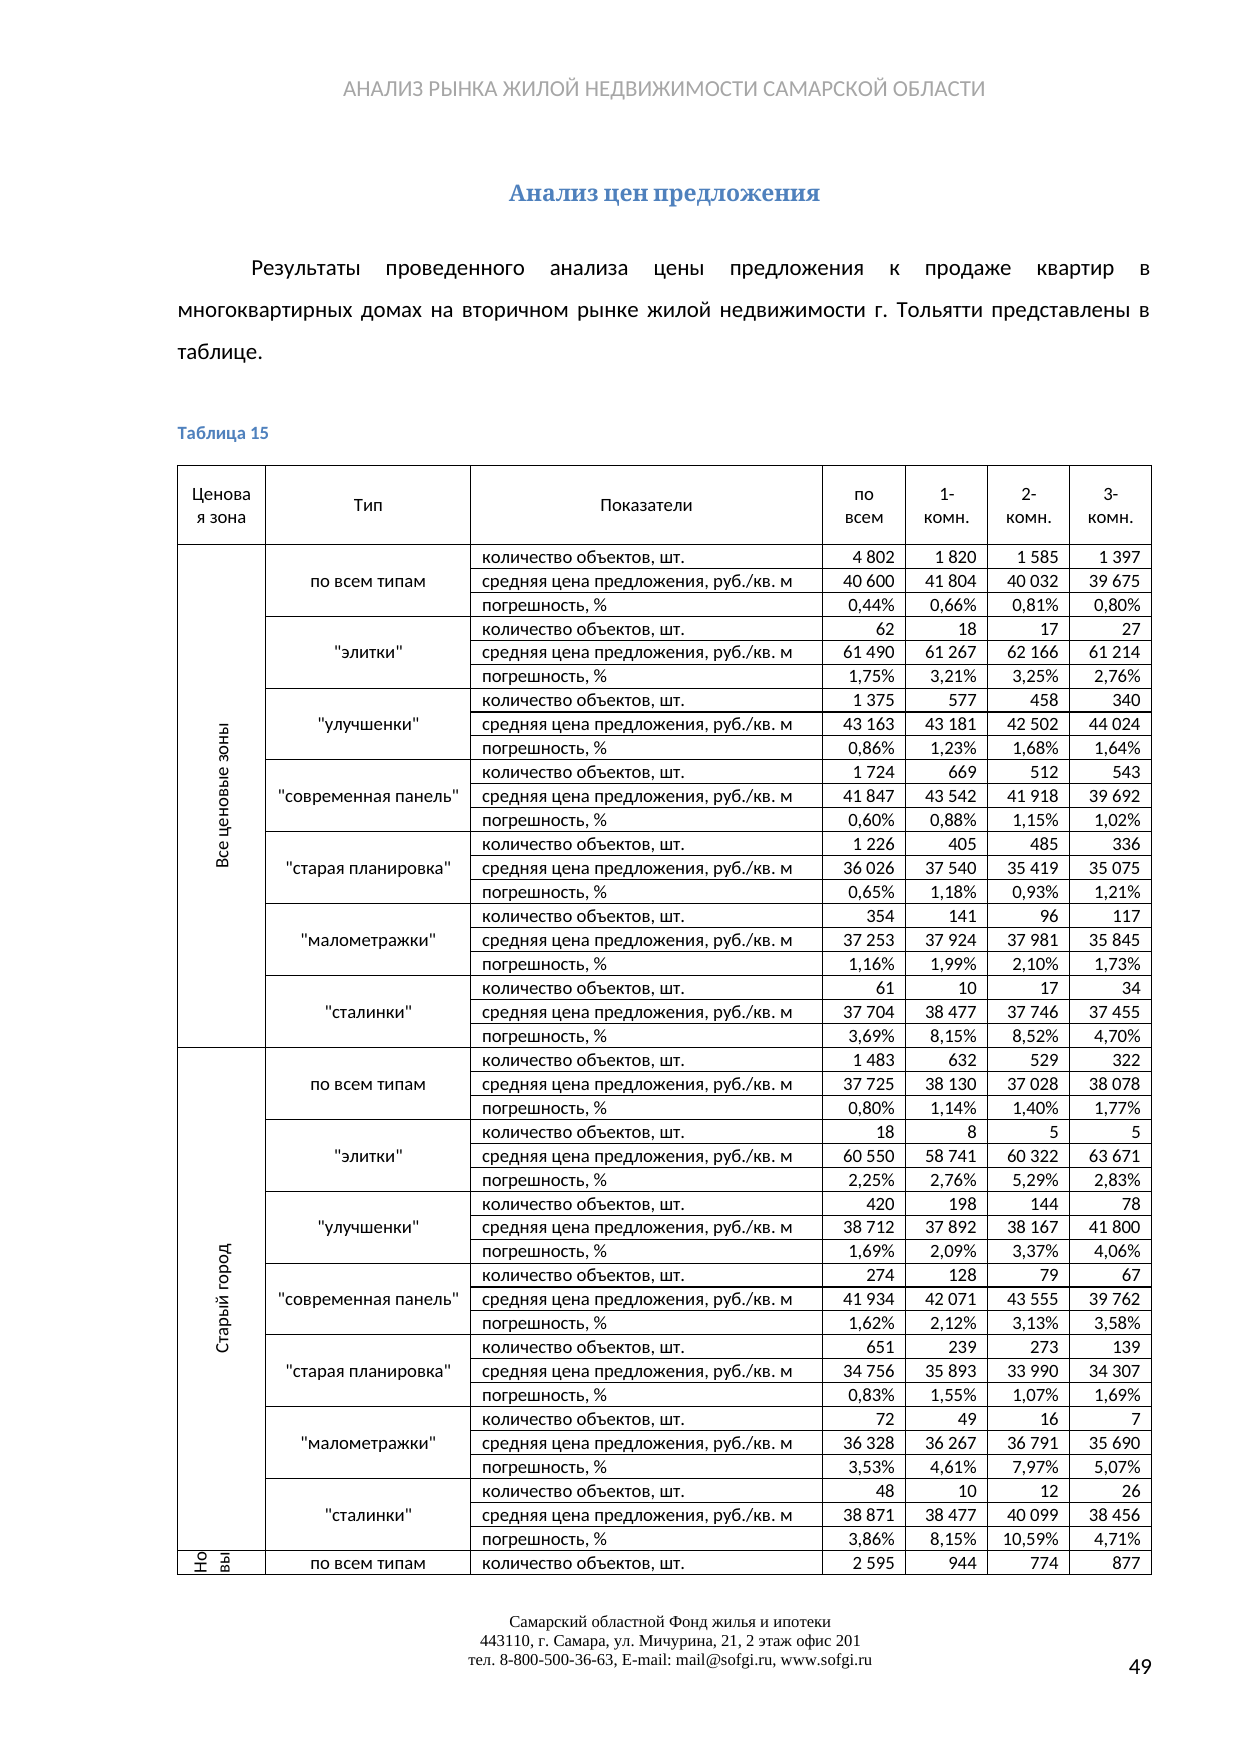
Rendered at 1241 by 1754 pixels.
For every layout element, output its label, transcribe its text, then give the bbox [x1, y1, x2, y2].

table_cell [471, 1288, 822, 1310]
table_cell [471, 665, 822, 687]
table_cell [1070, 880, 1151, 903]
text Результаты проведенного анализа цены предложения к продаже квартир в многоквартирных домах на вторичном рынке жилой недвижимости г. Тольятти представлены в таблице. [177, 253, 1152, 365]
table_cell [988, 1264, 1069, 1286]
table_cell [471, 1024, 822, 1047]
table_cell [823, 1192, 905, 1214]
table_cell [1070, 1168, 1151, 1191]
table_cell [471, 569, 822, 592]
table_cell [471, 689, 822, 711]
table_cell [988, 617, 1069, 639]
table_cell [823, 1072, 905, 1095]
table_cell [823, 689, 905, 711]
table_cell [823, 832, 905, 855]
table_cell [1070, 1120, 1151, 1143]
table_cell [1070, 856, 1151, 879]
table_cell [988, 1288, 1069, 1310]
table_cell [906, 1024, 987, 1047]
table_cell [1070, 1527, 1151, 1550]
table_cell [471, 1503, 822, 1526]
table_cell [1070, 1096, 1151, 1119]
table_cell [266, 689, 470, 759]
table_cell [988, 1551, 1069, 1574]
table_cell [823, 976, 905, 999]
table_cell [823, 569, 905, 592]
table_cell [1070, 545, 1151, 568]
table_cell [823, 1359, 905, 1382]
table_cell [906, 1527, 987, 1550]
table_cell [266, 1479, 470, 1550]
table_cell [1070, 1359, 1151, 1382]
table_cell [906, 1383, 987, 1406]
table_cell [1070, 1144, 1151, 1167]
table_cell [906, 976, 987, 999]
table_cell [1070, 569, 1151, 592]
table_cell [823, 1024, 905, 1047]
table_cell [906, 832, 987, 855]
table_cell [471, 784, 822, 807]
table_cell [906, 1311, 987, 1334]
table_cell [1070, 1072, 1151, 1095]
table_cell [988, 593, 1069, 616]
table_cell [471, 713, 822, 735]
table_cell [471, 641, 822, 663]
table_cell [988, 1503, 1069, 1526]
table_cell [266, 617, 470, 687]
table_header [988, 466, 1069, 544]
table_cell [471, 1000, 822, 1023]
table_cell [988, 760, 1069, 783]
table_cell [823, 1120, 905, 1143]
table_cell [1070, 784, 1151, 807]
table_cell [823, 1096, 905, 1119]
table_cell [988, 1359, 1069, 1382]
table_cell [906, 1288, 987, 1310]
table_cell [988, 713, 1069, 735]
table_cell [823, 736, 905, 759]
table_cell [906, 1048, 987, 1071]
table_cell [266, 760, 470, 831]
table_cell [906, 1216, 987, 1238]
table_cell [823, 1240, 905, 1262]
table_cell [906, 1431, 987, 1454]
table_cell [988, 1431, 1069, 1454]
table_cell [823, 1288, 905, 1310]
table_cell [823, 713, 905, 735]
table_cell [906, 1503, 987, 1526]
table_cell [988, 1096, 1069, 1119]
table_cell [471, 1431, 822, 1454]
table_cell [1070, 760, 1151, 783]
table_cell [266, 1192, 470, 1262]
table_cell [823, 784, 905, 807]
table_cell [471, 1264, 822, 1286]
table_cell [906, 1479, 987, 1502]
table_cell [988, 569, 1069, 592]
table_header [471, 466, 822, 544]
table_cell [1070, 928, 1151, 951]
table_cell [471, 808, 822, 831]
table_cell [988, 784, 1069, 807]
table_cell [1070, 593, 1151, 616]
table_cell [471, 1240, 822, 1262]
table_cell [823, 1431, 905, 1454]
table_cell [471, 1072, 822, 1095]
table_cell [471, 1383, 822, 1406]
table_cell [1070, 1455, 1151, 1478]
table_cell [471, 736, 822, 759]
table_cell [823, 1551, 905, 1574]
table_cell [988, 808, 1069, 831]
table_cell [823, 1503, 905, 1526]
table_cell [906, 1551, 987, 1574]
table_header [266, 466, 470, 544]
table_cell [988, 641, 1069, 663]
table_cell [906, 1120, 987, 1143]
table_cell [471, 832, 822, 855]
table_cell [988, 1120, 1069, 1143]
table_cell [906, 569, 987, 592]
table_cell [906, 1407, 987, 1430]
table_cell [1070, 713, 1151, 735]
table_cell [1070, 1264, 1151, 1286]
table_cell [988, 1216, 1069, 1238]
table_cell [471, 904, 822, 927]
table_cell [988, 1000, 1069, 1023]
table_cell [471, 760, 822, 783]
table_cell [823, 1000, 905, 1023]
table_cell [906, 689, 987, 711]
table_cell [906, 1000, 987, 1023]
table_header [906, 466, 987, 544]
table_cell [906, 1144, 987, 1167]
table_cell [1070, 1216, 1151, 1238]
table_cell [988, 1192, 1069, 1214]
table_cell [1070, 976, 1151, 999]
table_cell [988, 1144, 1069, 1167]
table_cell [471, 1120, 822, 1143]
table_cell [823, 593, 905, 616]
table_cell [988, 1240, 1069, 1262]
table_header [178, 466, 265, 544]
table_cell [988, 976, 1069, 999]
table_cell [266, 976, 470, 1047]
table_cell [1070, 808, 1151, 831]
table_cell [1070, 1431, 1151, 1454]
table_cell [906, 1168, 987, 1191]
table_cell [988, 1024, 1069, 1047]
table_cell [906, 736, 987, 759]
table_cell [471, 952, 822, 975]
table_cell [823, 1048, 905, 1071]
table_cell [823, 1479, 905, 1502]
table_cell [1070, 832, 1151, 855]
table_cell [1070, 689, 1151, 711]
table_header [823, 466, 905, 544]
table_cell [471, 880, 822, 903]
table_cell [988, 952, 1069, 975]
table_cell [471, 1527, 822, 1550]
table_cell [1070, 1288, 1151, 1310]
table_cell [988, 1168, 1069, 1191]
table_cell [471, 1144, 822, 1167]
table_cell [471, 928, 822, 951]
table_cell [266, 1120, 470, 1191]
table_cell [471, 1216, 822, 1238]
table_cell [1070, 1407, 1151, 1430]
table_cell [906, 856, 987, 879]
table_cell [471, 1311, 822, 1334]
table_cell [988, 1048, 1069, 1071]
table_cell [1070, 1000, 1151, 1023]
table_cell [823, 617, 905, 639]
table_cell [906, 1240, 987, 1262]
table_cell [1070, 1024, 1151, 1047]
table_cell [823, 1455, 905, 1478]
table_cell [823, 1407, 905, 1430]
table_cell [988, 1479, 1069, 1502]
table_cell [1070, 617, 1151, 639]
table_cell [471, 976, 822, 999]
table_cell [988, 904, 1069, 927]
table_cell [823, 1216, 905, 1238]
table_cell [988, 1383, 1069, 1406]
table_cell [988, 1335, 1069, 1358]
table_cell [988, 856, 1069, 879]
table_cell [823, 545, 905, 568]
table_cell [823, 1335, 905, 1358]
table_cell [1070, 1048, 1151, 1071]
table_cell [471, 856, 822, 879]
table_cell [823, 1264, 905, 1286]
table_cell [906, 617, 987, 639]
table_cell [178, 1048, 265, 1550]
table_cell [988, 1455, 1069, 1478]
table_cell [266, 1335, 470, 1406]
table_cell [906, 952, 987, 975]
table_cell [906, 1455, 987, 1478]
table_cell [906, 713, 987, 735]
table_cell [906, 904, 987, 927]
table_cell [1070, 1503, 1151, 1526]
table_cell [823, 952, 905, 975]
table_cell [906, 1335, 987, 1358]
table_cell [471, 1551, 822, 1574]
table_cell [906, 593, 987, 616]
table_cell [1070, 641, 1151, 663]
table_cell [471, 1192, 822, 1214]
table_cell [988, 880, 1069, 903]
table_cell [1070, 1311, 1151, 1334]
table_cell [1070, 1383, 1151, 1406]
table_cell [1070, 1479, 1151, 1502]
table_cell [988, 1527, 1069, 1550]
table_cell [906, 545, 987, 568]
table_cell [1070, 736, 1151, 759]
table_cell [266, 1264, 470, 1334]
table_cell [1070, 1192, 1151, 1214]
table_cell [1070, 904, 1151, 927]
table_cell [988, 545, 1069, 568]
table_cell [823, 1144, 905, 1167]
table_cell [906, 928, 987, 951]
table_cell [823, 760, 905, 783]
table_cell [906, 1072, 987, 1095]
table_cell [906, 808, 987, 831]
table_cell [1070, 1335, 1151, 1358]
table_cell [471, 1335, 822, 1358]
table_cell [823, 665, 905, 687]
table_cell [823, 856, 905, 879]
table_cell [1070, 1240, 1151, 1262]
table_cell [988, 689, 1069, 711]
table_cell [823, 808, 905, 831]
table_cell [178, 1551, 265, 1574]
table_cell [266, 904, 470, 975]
text Таблица 15 [177, 421, 1152, 444]
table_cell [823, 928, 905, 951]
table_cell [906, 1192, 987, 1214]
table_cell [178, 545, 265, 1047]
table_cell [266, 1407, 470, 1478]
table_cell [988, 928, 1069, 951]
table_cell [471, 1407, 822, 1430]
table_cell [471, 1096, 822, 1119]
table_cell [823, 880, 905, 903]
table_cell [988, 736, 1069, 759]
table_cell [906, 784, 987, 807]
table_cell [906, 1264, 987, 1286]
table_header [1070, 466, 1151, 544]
subtitle Анализ цен предложения [177, 181, 1152, 207]
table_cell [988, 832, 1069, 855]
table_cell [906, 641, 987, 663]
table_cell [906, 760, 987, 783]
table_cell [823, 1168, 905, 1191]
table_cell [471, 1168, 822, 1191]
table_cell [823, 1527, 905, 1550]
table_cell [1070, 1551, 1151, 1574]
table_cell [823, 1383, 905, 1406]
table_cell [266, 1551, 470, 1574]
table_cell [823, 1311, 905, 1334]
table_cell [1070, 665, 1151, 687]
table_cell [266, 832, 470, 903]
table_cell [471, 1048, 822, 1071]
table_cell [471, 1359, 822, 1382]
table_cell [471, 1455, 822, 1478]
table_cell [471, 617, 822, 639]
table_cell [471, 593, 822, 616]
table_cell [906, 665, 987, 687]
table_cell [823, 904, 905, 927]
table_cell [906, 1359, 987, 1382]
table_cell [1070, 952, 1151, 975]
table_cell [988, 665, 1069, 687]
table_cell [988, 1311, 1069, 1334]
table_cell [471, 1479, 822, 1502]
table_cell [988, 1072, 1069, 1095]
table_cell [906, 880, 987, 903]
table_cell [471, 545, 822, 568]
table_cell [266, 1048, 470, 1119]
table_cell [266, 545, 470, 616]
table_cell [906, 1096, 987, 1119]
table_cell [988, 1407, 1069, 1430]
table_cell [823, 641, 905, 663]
